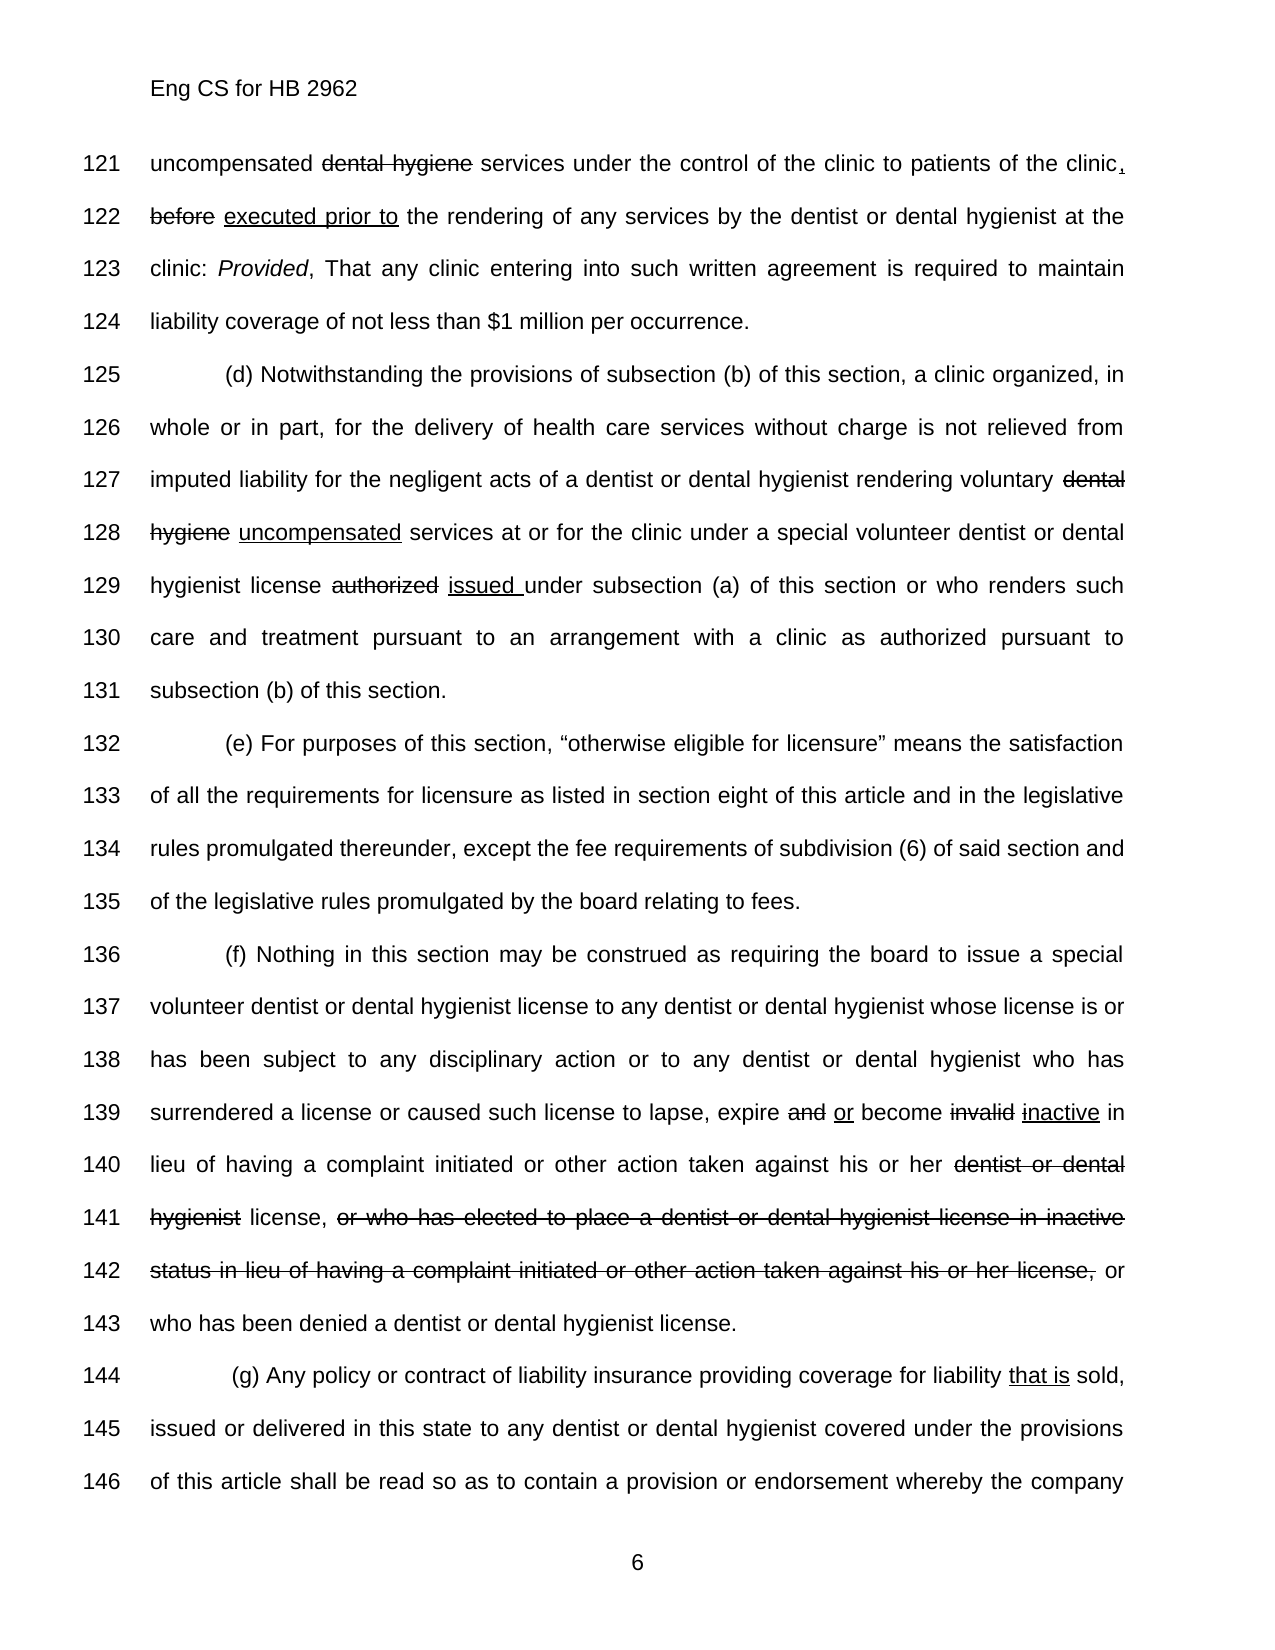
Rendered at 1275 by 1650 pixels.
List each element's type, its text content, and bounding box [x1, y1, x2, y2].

text (f) Nothing in this section may be construed as requiring the board to issue a special volunteer dentist or dental hygienist license to any dentist or dental hygienist whose license is or has been subject to any disciplinary action or to any dentist or dental hygienist who has surrendered a license or caused such license to lapse, expire and or become invalid inactive in lieu of having a complaint initiated or other action taken against his or her dentist or dental hygienist license, or who has elected to place a dentist or dental hygienist license in inactive status in lieu of having a complaint initiated or other action taken against his or her license, or who has been denied a dentist or dental hygienist license. [150, 941, 1125, 1336]
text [150, 150, 1125, 334]
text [150, 1362, 1125, 1494]
text (e) For purposes of this section, “otherwise eligible for licensure” means the satisfaction of all the requirements for licensure as listed in section eight of this article and in the legislative rules promulgated thereunder, except the fee requirements of subdivision (6) of said section and of the legislative rules promulgated by the board relating to fees. [150, 730, 1125, 914]
text (d) Notwithstanding the provisions of subsection (b) of this section, a clinic organized, in whole or in part, for the delivery of health care services without charge is not relieved from imputed liability for the negligent acts of a dentist or dental hygienist rendering voluntary dental hygiene uncompensated services at or for the clinic under a special volunteer dentist or dental hygienist license authorized issued under subsection (a) of this section or who renders such care and treatment pursuant to an arrangement with a clinic as authorized pursuant to subsection (b) of this section. [150, 361, 1125, 703]
